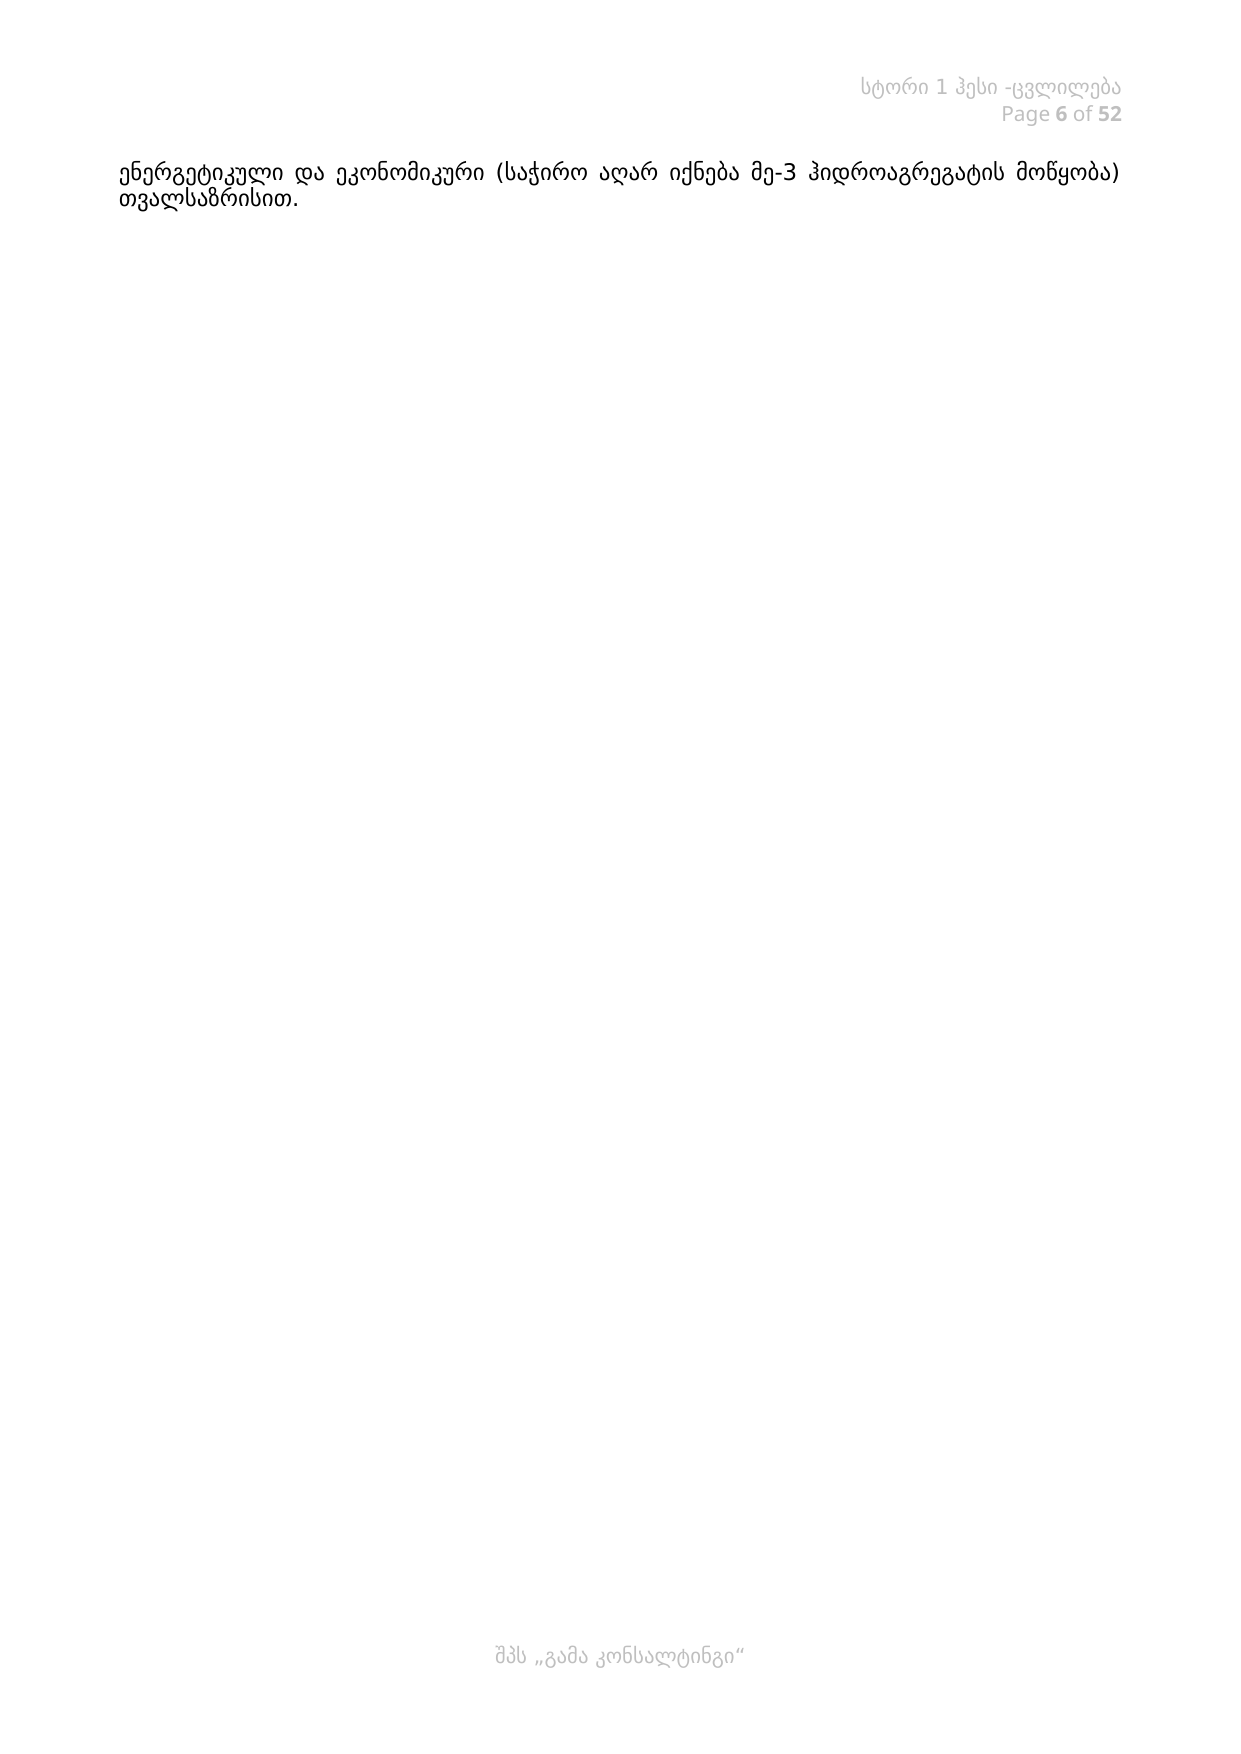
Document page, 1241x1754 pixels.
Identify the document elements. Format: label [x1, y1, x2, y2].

text [118, 159, 1122, 212]
